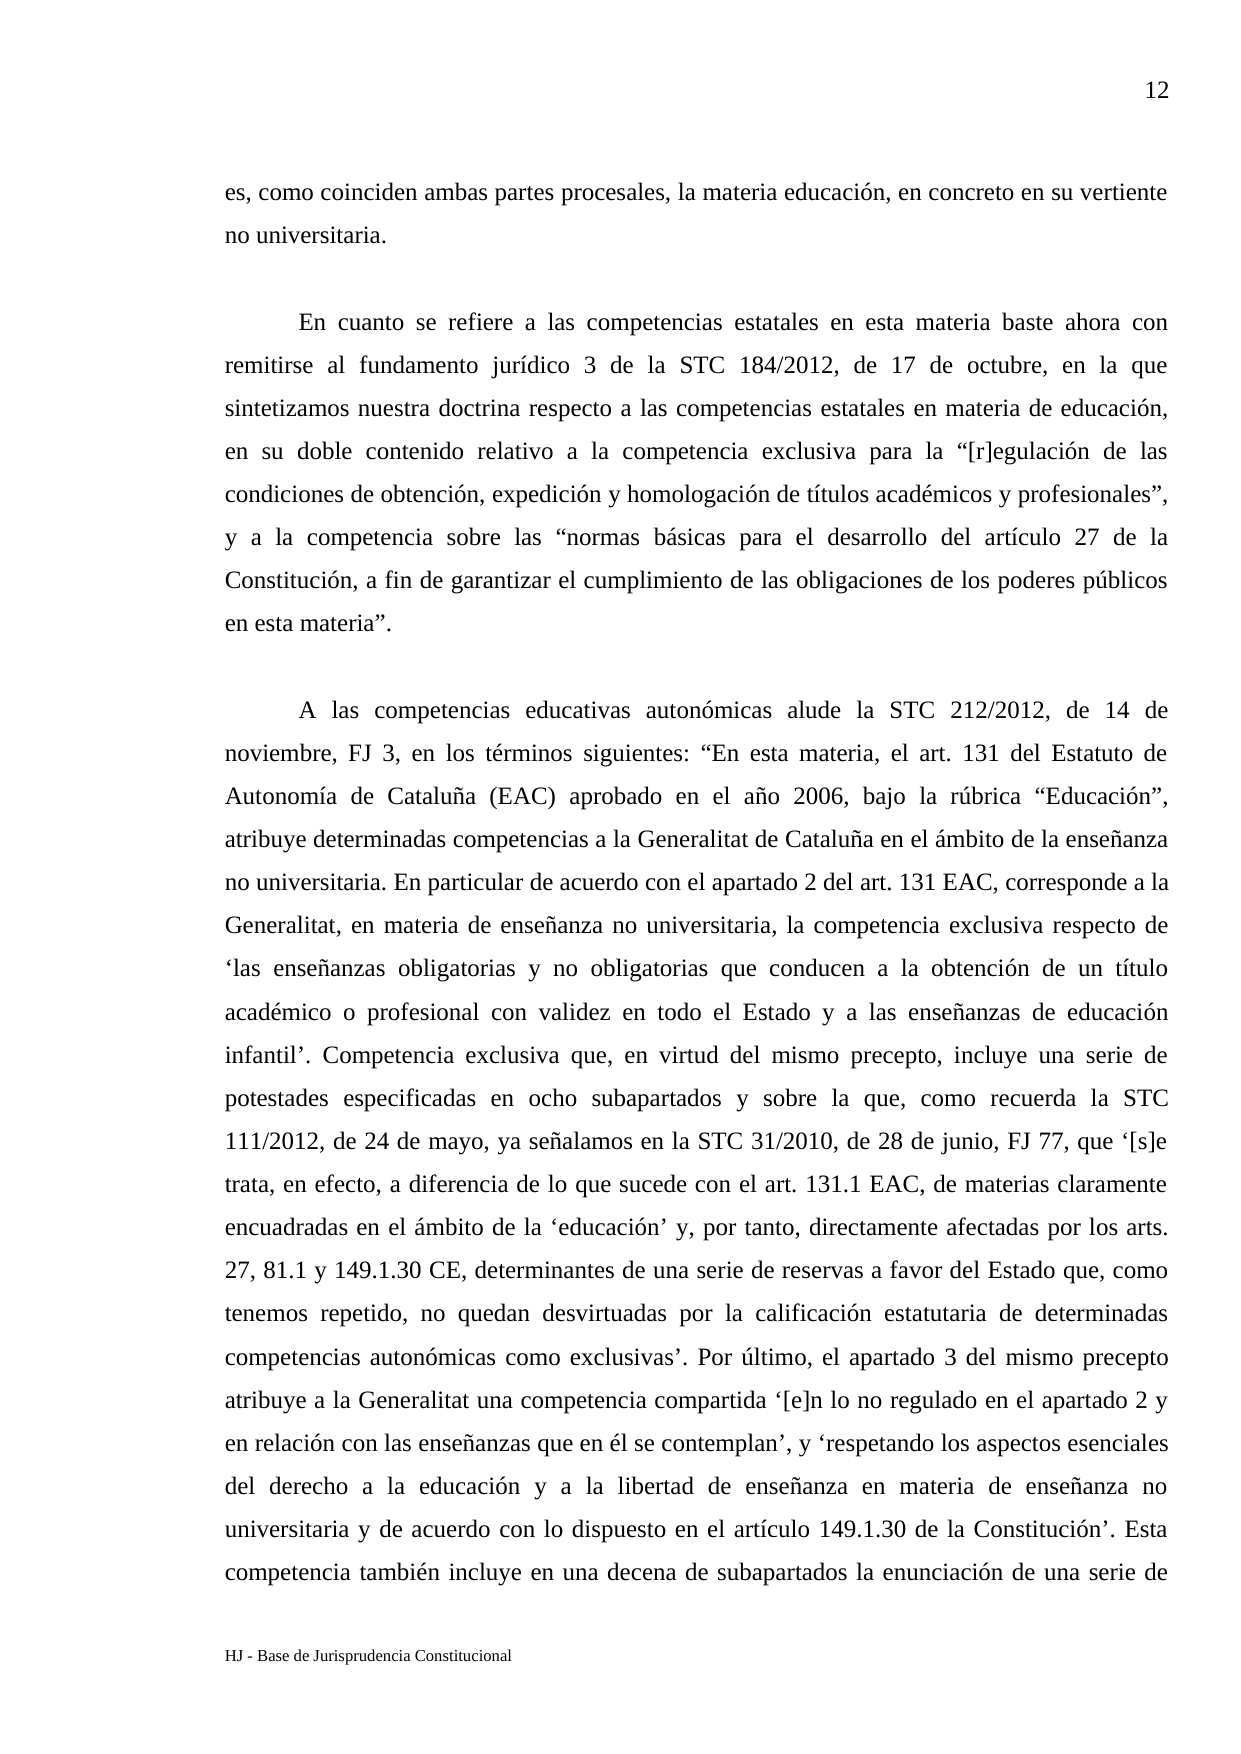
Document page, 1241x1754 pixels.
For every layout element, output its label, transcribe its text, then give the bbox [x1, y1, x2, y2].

text En cuanto se refiere a las competencias estatales en esta materia baste ahora con remitirse al fundamento jurídico 3 de la STC 184/2012, de 17 de octubre, en la que sintetizamos nuestra doctrina respecto a las competencias estatales en materia de educación, en su doble contenido relativo a la competencia exclusiva para la “[r]egulación de las condiciones de obtención, expedición y homologación de títulos académicos y profesionales”, y a la competencia sobre las “normas básicas para el desarrollo del artículo 27 de la Constitución, a fin de garantizar el cumplimiento de las obligaciones de los poderes públicos en esta materia”. [224, 307, 1169, 637]
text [224, 177, 1169, 249]
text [224, 695, 1169, 1586]
